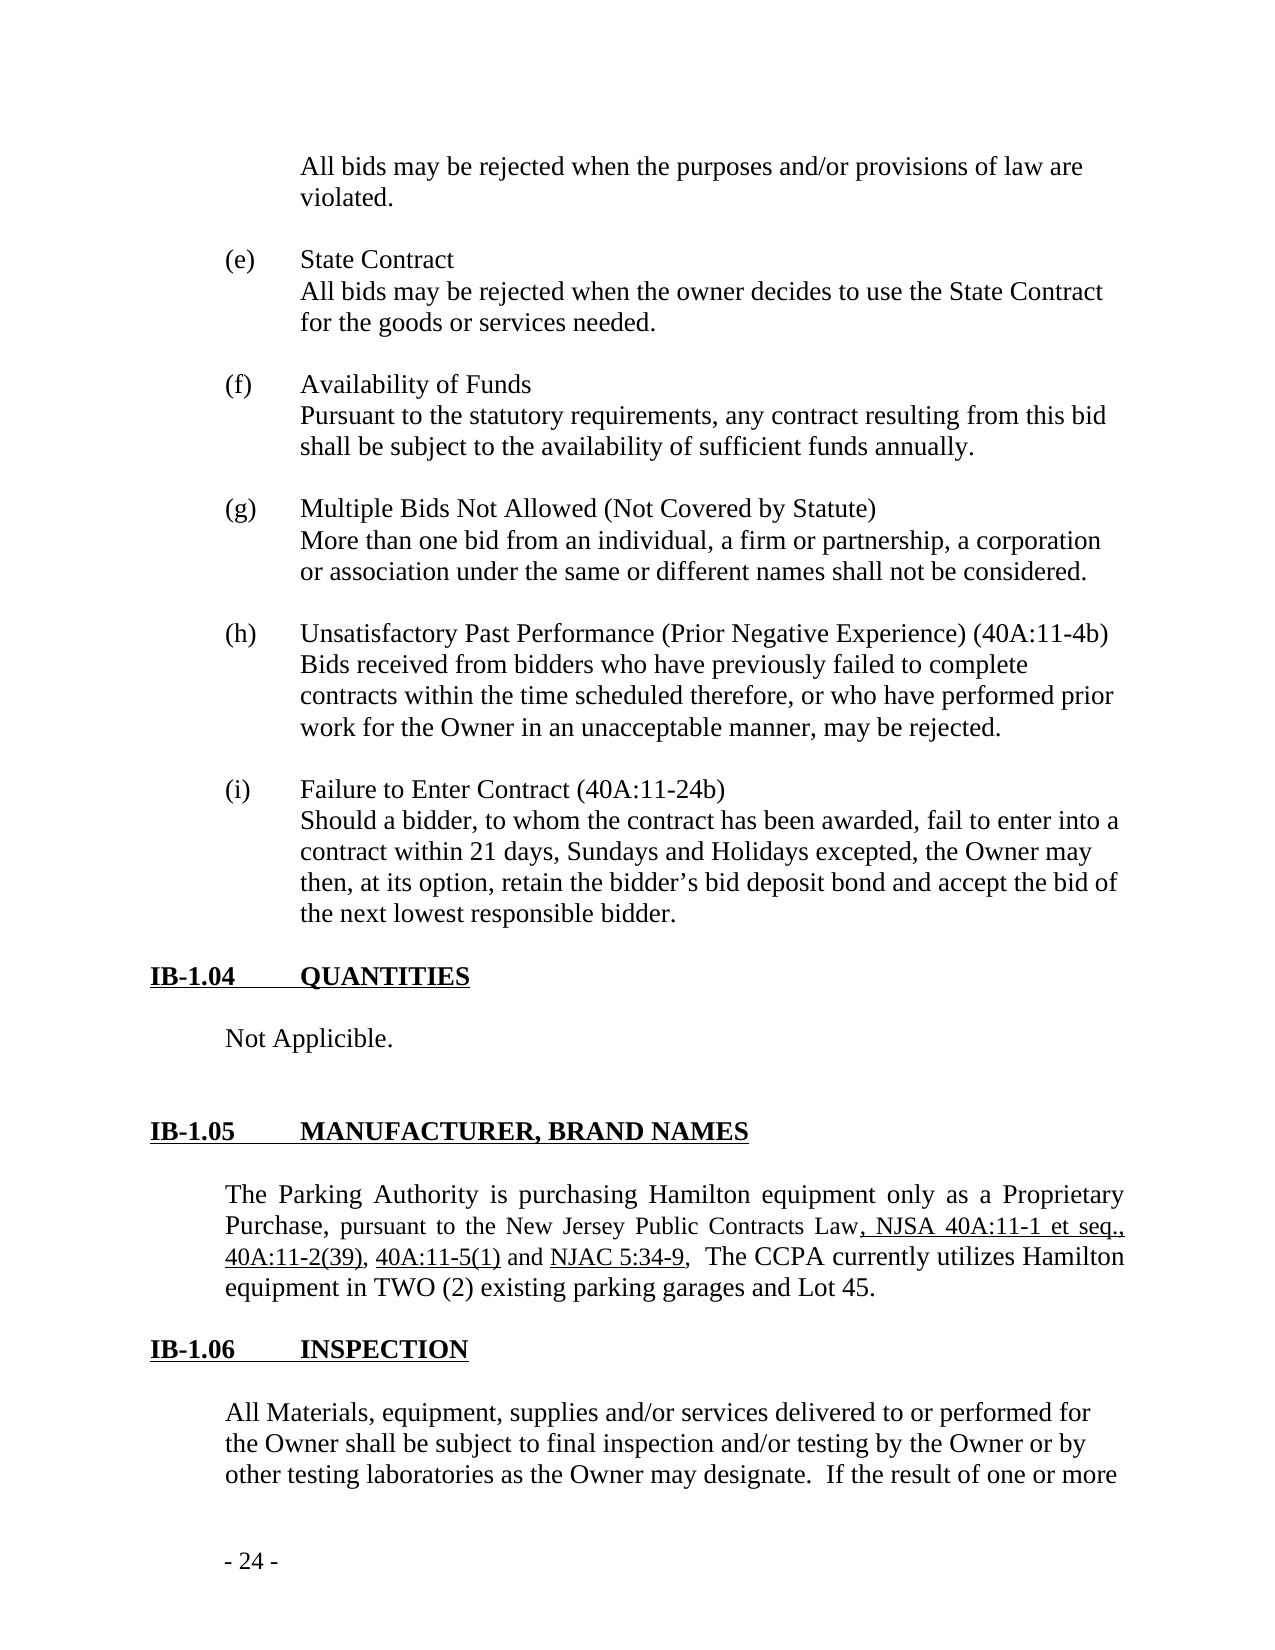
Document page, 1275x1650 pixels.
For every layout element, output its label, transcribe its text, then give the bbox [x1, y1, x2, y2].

text Not Applicible. [225, 1022, 1125, 1053]
text (e) State Contract [225, 243, 1125, 274]
text (g) Multiple Bids Not Allowed (Not Covered by Statute) [225, 493, 1125, 524]
text All bids may be rejected when the owner decides to use the State Contract for the goods or services needed. [300, 274, 1125, 337]
text Should a bidder, to whom the contract has been awarded, fail to enter into a contract within 21 days, Sundays and Holidays excepted, the Owner may then, at its option, retain the bidder’s bid deposit bond and accept the bid of the next lowest responsible bidder. [300, 804, 1125, 929]
text IB-1.04 QUANTITIES [150, 960, 1125, 991]
text All bids may be rejected when the purposes and/or provisions of law are violated. [300, 150, 1125, 212]
text The Parking Authority is purchasing Hamilton equipment only as a Proprietary Purchase, pursuant to the New Jersey Public Contracts Law, NJSA 40A:11-1 et seq., 40A:11-2(39), 40A:11-5(1) and NJAC 5:34-9, The CCPA currently utilizes Hamilton equipment in TWO (2) existing parking garages and Lot 45. [225, 1178, 1125, 1302]
text Pursuant to the statutory requirements, any contract resulting from this bid shall be subject to the availability of sufficient funds annually. [300, 399, 1125, 461]
text (f) Availability of Funds [225, 368, 1125, 399]
text (h) Unsatisfactory Past Performance (Prior Negative Experience) (40A:11-4b) [225, 617, 1125, 648]
text IB-1.06 INSPECTION [150, 1333, 1125, 1365]
text More than one bid from an individual, a firm or partnership, a corporation or association under the same or different names shall not be considered. [300, 524, 1125, 586]
text Bids received from bidders who have previously failed to complete contracts within the time scheduled therefore, or who have performed prior work for the Owner in an unacceptable manner, may be rejected. [300, 648, 1125, 742]
text IB-1.05 MANUFACTURER, BRAND NAMES [150, 1116, 1125, 1147]
text (i) Failure to Enter Contract (40A:11-24b) [225, 773, 1125, 804]
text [225, 1396, 1125, 1489]
